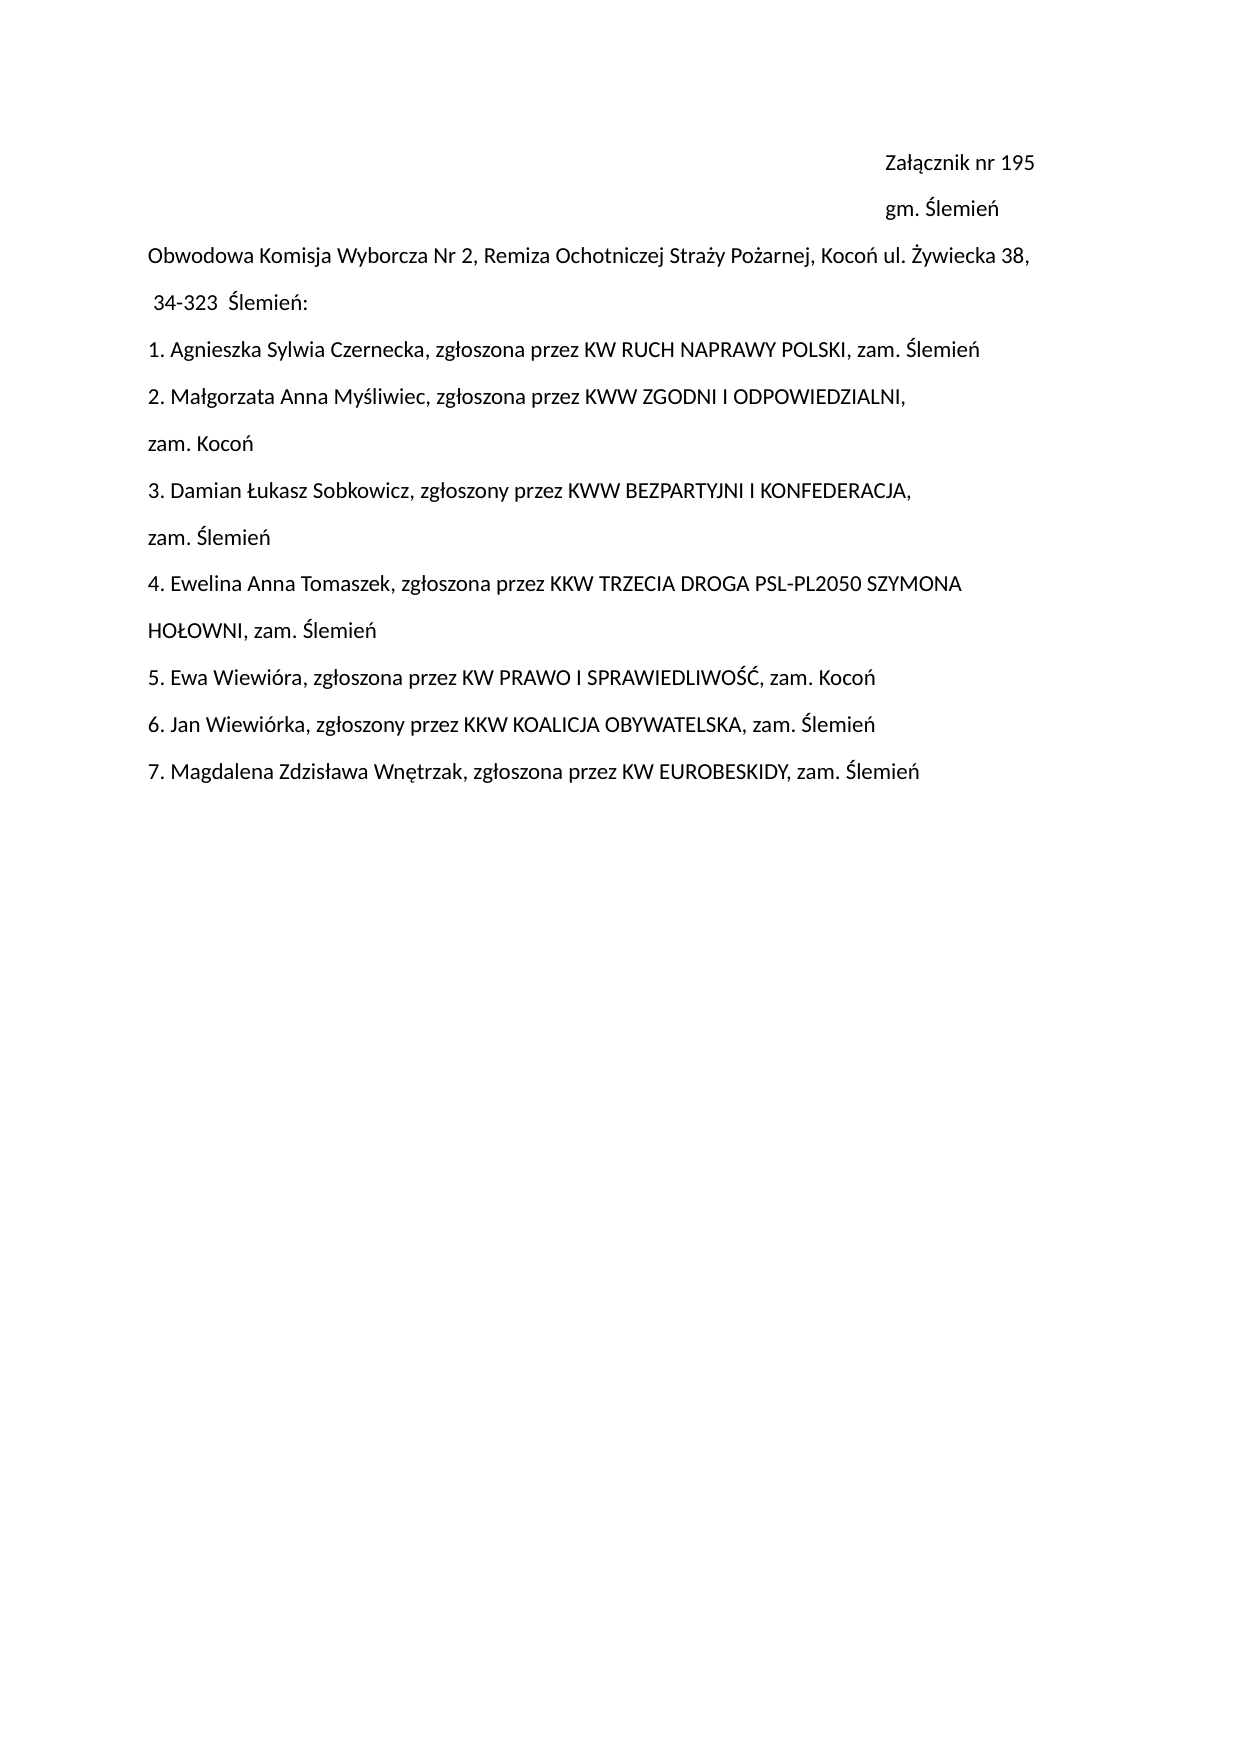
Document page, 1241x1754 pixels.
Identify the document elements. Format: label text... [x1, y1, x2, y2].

text 4. Ewelina Anna Tomaszek, zgłoszona przez KKW TRZECIA DROGA PSL-PL2050 SZYMONA [148, 569, 1093, 597]
text 1. Agnieszka Sylwia Czernecka, zgłoszona przez KW RUCH NAPRAWY POLSKI, zam. Ślemień [148, 335, 1093, 363]
text 3. Damian Łukasz Sobkowicz, zgłoszony przez KWW BEZPARTYJNI I KONFEDERACJA, [148, 476, 1093, 504]
text Obwodowa Komisja Wyborcza Nr 2, Remiza Ochotniczej Straży Pożarnej, Kocoń ul. Żywiecka 38, [148, 241, 1093, 269]
text 6. Jan Wiewiórka, zgłoszony przez KKW KOALICJA OBYWATELSKA, zam. Ślemień [148, 710, 1093, 738]
text Załącznik nr 195 [811, 148, 1093, 176]
text 7. Magdalena Zdzisława Wnętrzak, zgłoszona przez KW EUROBESKIDY, zam. Ślemień [148, 757, 1093, 785]
text zam. Ślemień [148, 523, 1093, 551]
text 5. Ewa Wiewióra, zgłoszona przez KW PRAWO I SPRAWIEDLIWOŚĆ, zam. Kocoń [148, 663, 1093, 691]
text 34-323 Ślemień: [148, 288, 1093, 316]
text zam. Kocoń [148, 429, 1093, 457]
text gm. Ślemień [811, 194, 1093, 222]
text HOŁOWNI, zam. Ślemień [148, 616, 1093, 644]
text 2. Małgorzata Anna Myśliwiec, zgłoszona przez KWW ZGODNI I ODPOWIEDZIALNI, [148, 382, 1093, 410]
